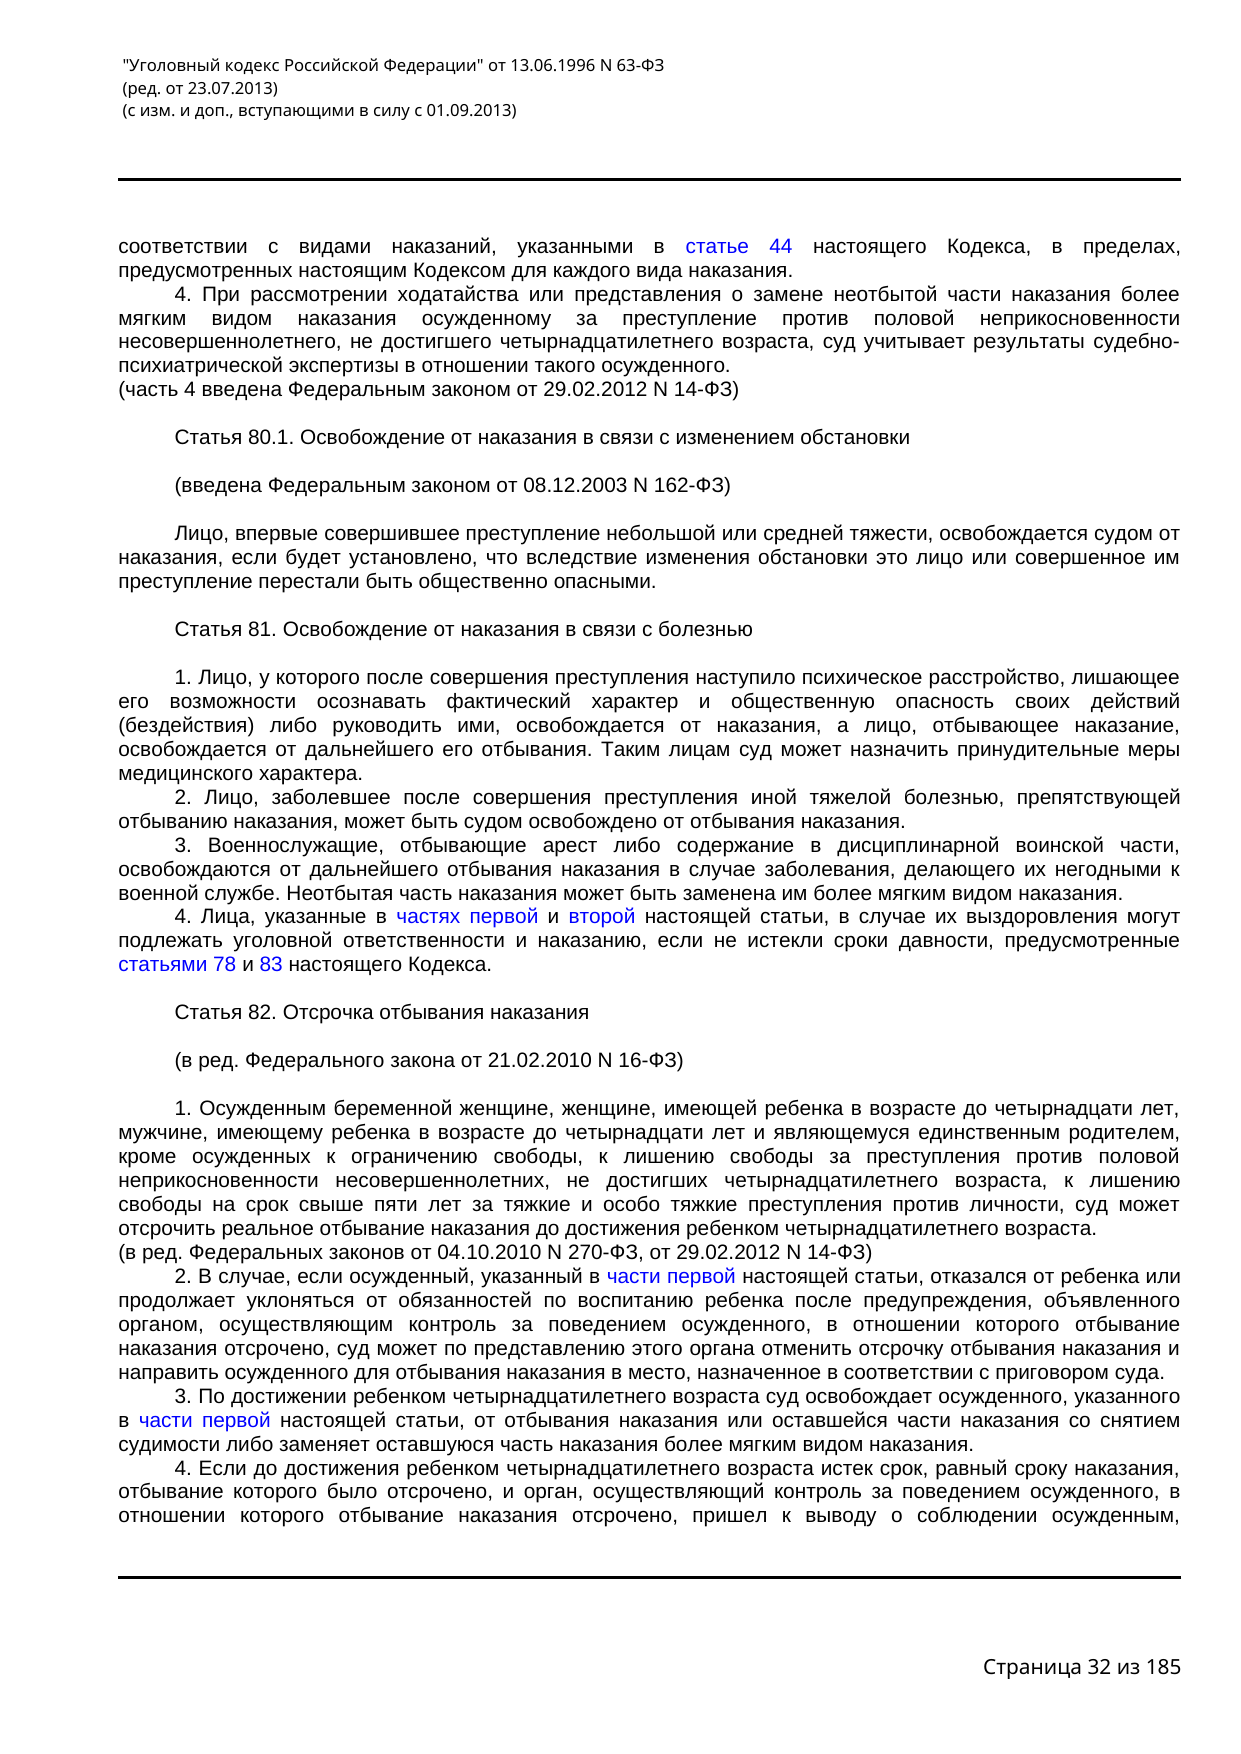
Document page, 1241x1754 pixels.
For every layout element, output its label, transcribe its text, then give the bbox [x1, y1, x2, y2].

text 2. Лицо, заболевшее после совершения преступления иной тяжелой болезнью, препятствующей отбыванию наказания, может быть судом освобождено от отбывания наказания. [118, 784, 1181, 832]
text Статья 80.1. Освобождение от наказания в связи с изменением обстановки [118, 425, 1181, 449]
text 1. Лицо, у которого после совершения преступления наступило психическое расстройство, лишающее его возможности осознавать фактический характер и общественную опасность своих действий (бездействия) либо руководить ими, освобождается от наказания, а лицо, отбывающее наказание, освобождается от дальнейшего его отбывания. Таким лицам суд может назначить принудительные меры медицинского характера. [118, 665, 1181, 784]
text Статья 81. Освобождение от наказания в связи с болезнью [118, 617, 1181, 641]
text (введена Федеральным законом от 08.12.2003 N 162-ФЗ) [118, 473, 1181, 497]
text Лицо, впервые совершившее преступление небольшой или средней тяжести, освобождается судом от наказания, если будет установлено, что вследствие изменения обстановки это лицо или совершенное им преступление перестали быть общественно опасными. [118, 521, 1181, 593]
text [118, 233, 1181, 281]
text (в ред. Федеральных законов от 04.10.2010 N 270-ФЗ, от 29.02.2012 N 14-ФЗ) [118, 1240, 1181, 1264]
text 1. Осужденным беременной женщине, женщине, имеющей ребенка в возрасте до четырнадцати лет, мужчине, имеющему ребенка в возрасте до четырнадцати лет и являющемуся единственным родителем, кроме осужденных к ограничению свободы, к лишению свободы за преступления против половой неприкосновенности несовершеннолетних, не достигших четырнадцатилетнего возраста, к лишению свободы на срок свыше пяти лет за тяжкие и особо тяжкие преступления против личности, суд может отсрочить реальное отбывание наказания до достижения ребенком четырнадцатилетнего возраста. [118, 1096, 1181, 1240]
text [118, 1455, 1181, 1527]
text 4. При рассмотрении ходатайства или представления о замене неотбытой части наказания более мягким видом наказания осужденному за преступление против половой неприкосновенности несовершеннолетнего, не достигшего четырнадцатилетнего возраста, суд учитывает результаты судебно-психиатрической экспертизы в отношении такого осужденного. [118, 281, 1181, 377]
text (в ред. Федерального закона от 21.02.2010 N 16-ФЗ) [118, 1048, 1181, 1072]
text 2. В случае, если осужденный, указанный в части первой настоящей статьи, отказался от ребенка или продолжает уклоняться от обязанностей по воспитанию ребенка после предупреждения, объявленного органом, осуществляющим контроль за поведением осужденного, в отношении которого отбывание наказания отсрочено, суд может по представлению этого органа отменить отсрочку отбывания наказания и направить осужденного для отбывания наказания в место, назначенное в соответствии с приговором суда. [118, 1264, 1181, 1383]
text 3. Военнослужащие, отбывающие арест либо содержание в дисциплинарной воинской части, освобождаются от дальнейшего отбывания наказания в случае заболевания, делающего их негодными к военной службе. Неотбытая часть наказания может быть заменена им более мягким видом наказания. [118, 832, 1181, 904]
text 3. По достижении ребенком четырнадцатилетнего возраста суд освобождает осужденного, указанного в части первой настоящей статьи, от отбывания наказания или оставшейся части наказания со снятием судимости либо заменяет оставшуюся часть наказания более мягким видом наказания. [118, 1383, 1181, 1455]
text 4. Лица, указанные в частях первой и второй настоящей статьи, в случае их выздоровления могут подлежать уголовной ответственности и наказанию, если не истекли сроки давности, предусмотренные статьями 78 и 83 настоящего Кодекса. [118, 904, 1181, 976]
text Статья 82. Отсрочка отбывания наказания [118, 1000, 1181, 1024]
text (часть 4 введена Федеральным законом от 29.02.2012 N 14-ФЗ) [118, 377, 1181, 401]
